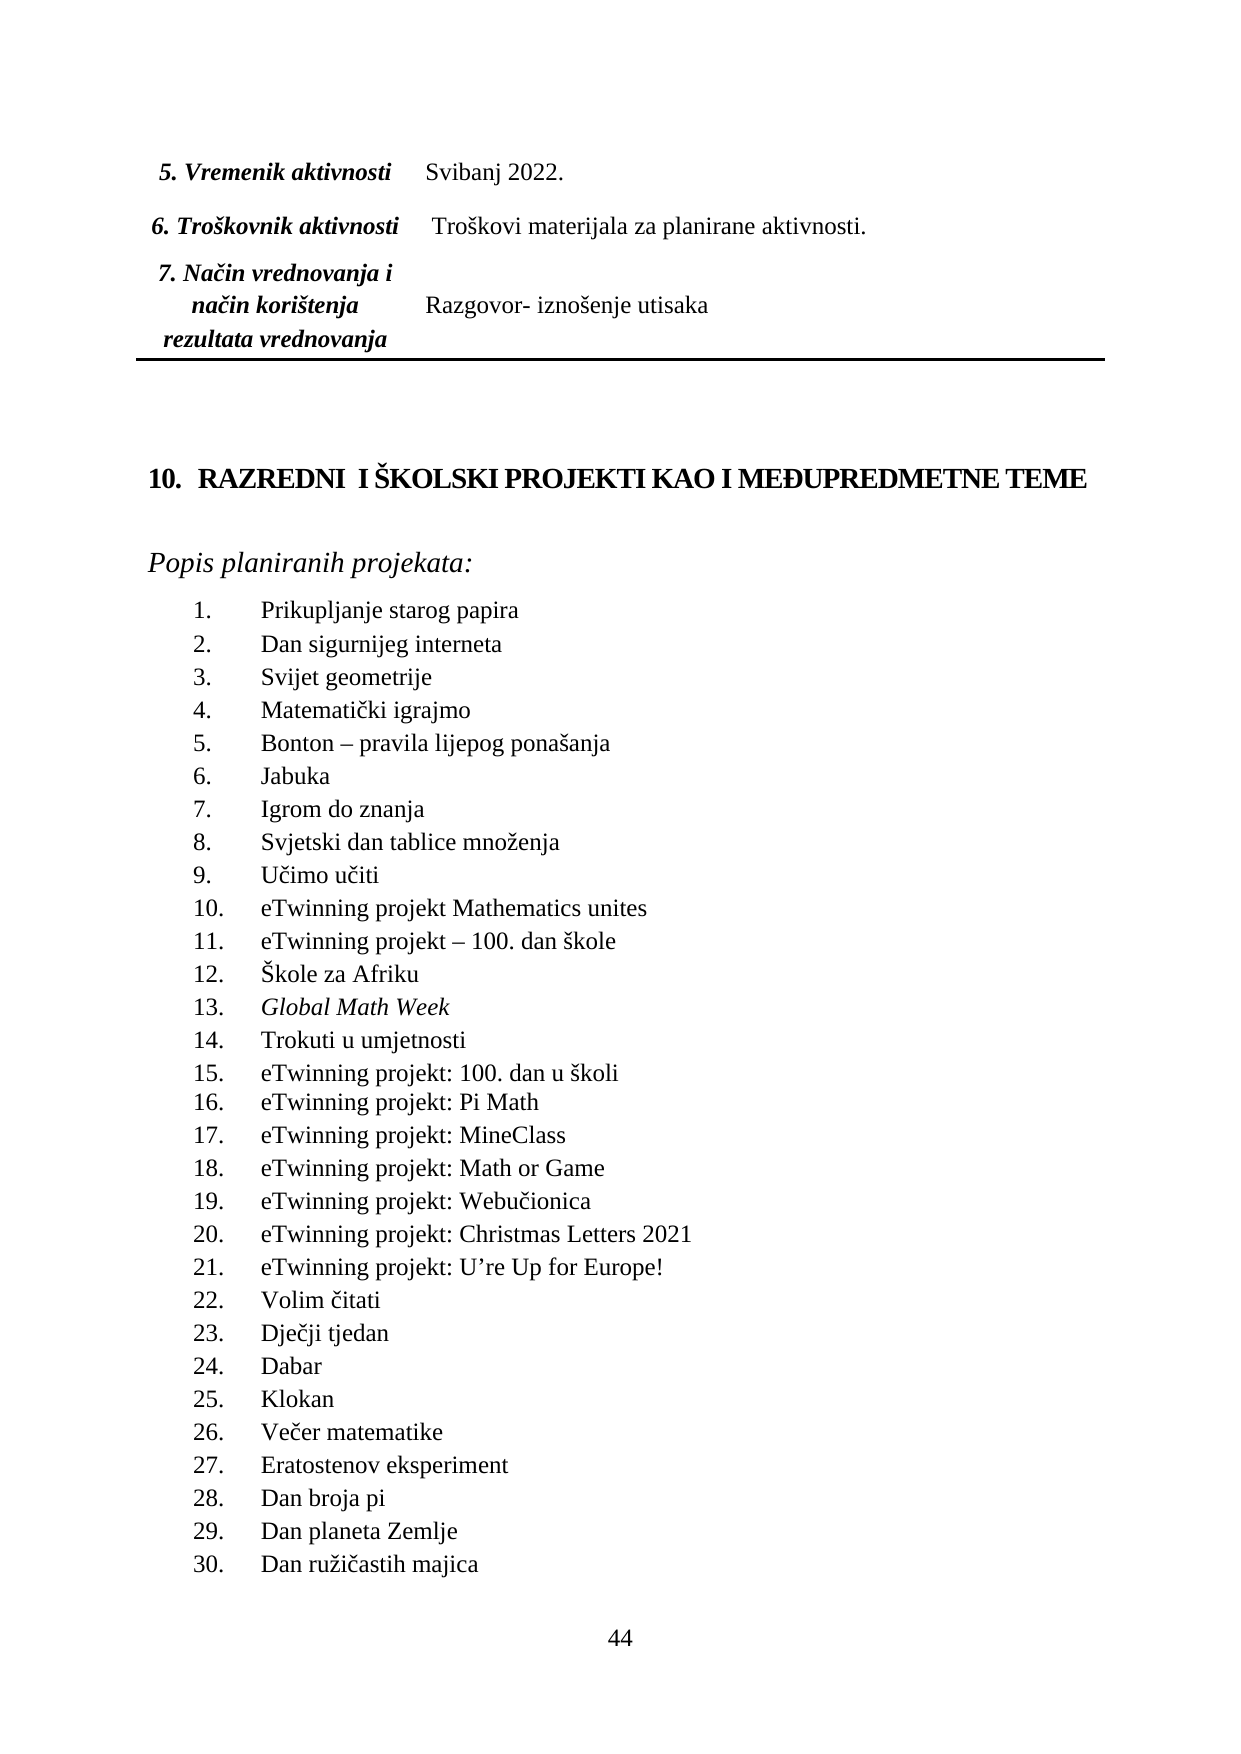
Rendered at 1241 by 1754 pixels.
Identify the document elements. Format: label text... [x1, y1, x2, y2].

table_cell eTwinning projekt Mathematics unites [249, 893, 1081, 926]
table_cell [136, 959, 249, 992]
table_cell eTwinning projekt: 100. dan u školi [249, 1058, 1081, 1087]
table_cell Bonton – pravila lijepog ponašanja [249, 728, 1081, 761]
table_cell eTwinning projekt: Webučionica [249, 1186, 1081, 1219]
table_cell Dječji tjedan [249, 1318, 1081, 1351]
table_cell eTwinning projekt: Pi Math [249, 1087, 1081, 1120]
table_cell [136, 1252, 249, 1285]
table_cell [136, 1058, 249, 1087]
table_cell Volim čitati [249, 1285, 1081, 1318]
table_cell [136, 1516, 249, 1549]
table_cell [136, 1186, 249, 1219]
table_cell Škole za Afriku [249, 959, 1081, 992]
table_cell [136, 1219, 249, 1252]
table_cell eTwinning projekt: Math or Game [249, 1153, 1081, 1186]
table_cell [136, 1285, 249, 1318]
title 10. RAZREDNI I ŠKOLSKI PROJEKTI KAO I MEĐUPREDMETNE TEME [148, 461, 1093, 494]
table_cell Eratostenov eksperiment [249, 1450, 1081, 1483]
table_cell Dabar [249, 1351, 1081, 1384]
table_cell Učimo učiti [249, 860, 1081, 893]
table_header Popis planiranih projekata: [136, 533, 1081, 596]
table_cell 7. Način vrednovanja i način korištenja rezultata vrednovanja [136, 256, 414, 358]
table_cell [136, 1153, 249, 1186]
table_cell Dan planeta Zemlje [249, 1516, 1081, 1549]
table_cell Razgovor- iznošenje utisaka [414, 256, 1105, 358]
table_cell [136, 926, 249, 959]
table_cell [136, 1450, 249, 1483]
table_cell [136, 827, 249, 860]
table_cell Klokan [249, 1384, 1081, 1417]
table_cell eTwinning projekt: Christmas Letters 2021 [249, 1219, 1081, 1252]
table_cell [136, 1549, 249, 1582]
table_cell Trokuti u umjetnosti [249, 1025, 1081, 1058]
table_cell [136, 893, 249, 926]
table_cell Prikupljanje starog papira [249, 596, 1081, 629]
table_cell Matematički igrajmo [249, 695, 1081, 728]
table_cell Svijet geometrije [249, 662, 1081, 695]
table_cell 5. Vremenik aktivnosti [136, 148, 414, 198]
table_cell Global Math Week [249, 992, 1081, 1025]
table_cell [136, 662, 249, 695]
table_cell [136, 992, 249, 1025]
table_cell eTwinning projekt: U’re Up for Europe! [249, 1252, 1081, 1285]
table_cell Dan broja pi [249, 1483, 1081, 1516]
table_cell [136, 761, 249, 794]
table_cell [136, 794, 249, 827]
table_cell Dan sigurnijeg interneta [249, 629, 1081, 662]
table_cell [136, 1384, 249, 1417]
table_cell [136, 596, 249, 629]
table_cell [136, 1120, 249, 1153]
table_cell [136, 1318, 249, 1351]
table_cell [136, 1483, 249, 1516]
table_cell Dan ružičastih majica [249, 1549, 1081, 1582]
table_cell Troškovi materijala za planirane aktivnosti. [414, 198, 1105, 256]
table_cell [136, 629, 249, 662]
table_cell Večer matematike [249, 1417, 1081, 1450]
table_cell eTwinning projekt: MineClass [249, 1120, 1081, 1153]
table_cell [136, 728, 249, 761]
table_cell [136, 860, 249, 893]
table_cell [136, 1417, 249, 1450]
table_cell Jabuka [249, 761, 1081, 794]
table_cell 6. Troškovnik aktivnosti [136, 198, 414, 256]
table_cell [136, 695, 249, 728]
table_cell Svibanj 2022. [414, 148, 1105, 198]
table_cell Svjetski dan tablice množenja [249, 827, 1081, 860]
table_cell [136, 1025, 249, 1058]
table_cell Igrom do znanja [249, 794, 1081, 827]
table_cell eTwinning projekt – 100. dan škole [249, 926, 1081, 959]
table_cell [136, 1087, 249, 1120]
table_cell [136, 1351, 249, 1384]
